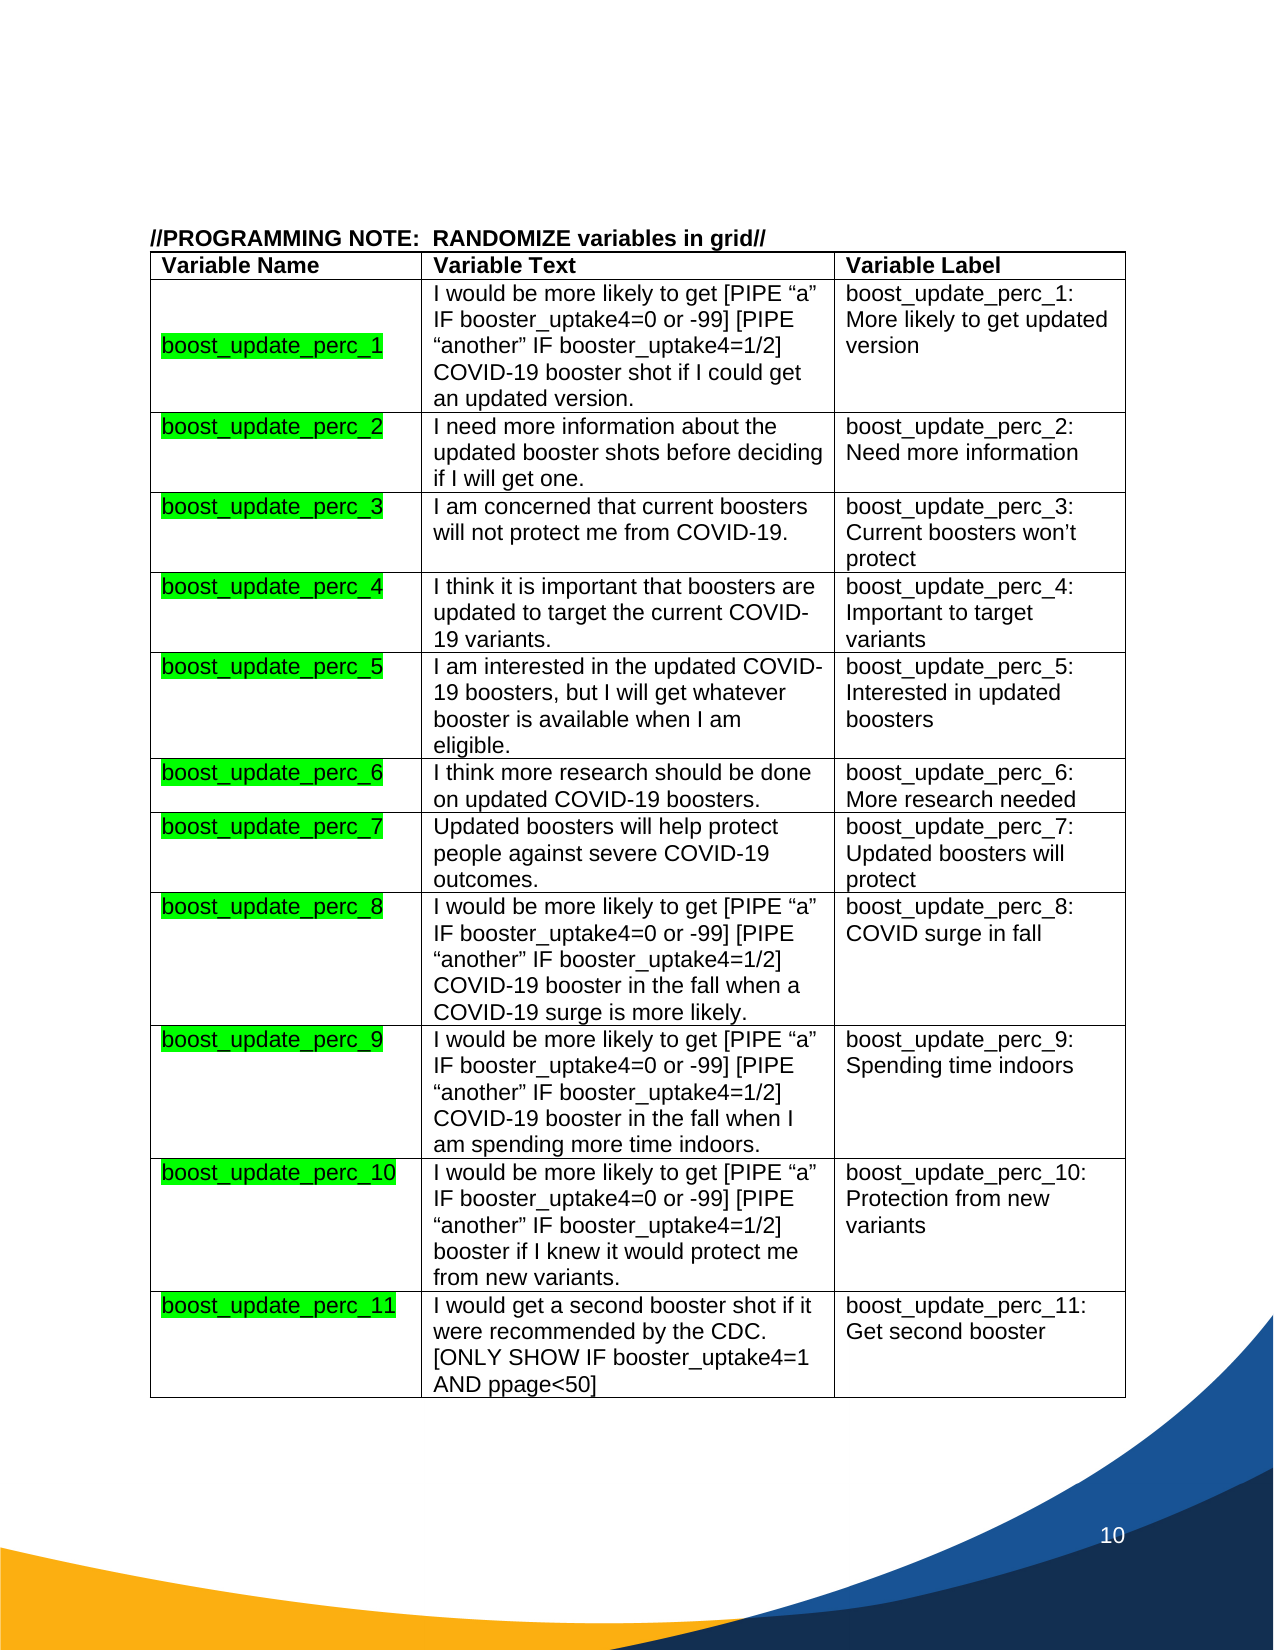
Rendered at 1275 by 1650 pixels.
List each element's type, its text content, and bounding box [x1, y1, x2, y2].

table_cell I am concerned that current boosters will not protect me from COVID-19. [422, 493, 834, 572]
table_header Variable Label [835, 253, 1125, 279]
table_cell I would be more likely to get [PIPE “a” IF booster_uptake4=0 or -99] [PIPE “another” IF booster_uptake4=1/2] COVID-19 booster in the fall when a COVID-19 surge is more likely. [422, 893, 834, 1025]
table_header Variable Name [151, 253, 421, 279]
table_cell boost_update_perc_9 [151, 1026, 421, 1158]
table_cell boost_update_perc_7: Updated boosters will protect [835, 813, 1125, 892]
table_cell boost_update_perc_5: Interested in updated boosters [835, 653, 1125, 758]
table_cell boost_update_perc_6: More research needed [835, 759, 1125, 812]
table_cell boost_update_perc_5 [151, 653, 421, 758]
table_cell boost_update_perc_2 [151, 413, 421, 492]
text //PROGRAMMING NOTE: RANDOMIZE variables in grid// [150, 225, 1125, 251]
table_cell boost_update_perc_6 [151, 759, 421, 812]
table_cell I think more research should be done on updated COVID-19 boosters. [422, 759, 834, 812]
table_cell boost_update_perc_1 [151, 280, 421, 412]
picture [0, 1305, 1274, 1650]
table_cell boost_update_perc_4 [151, 573, 421, 652]
table_cell I would be more likely to get [PIPE “a” IF booster_uptake4=0 or -99] [PIPE “another” IF booster_uptake4=1/2] booster if I knew it would protect me from new variants. [422, 1159, 834, 1291]
table_cell boost_update_perc_3: Current boosters won’t protect [835, 493, 1125, 572]
table_cell I would be more likely to get [PIPE “a” IF booster_uptake4=0 or -99] [PIPE “another” IF booster_uptake4=1/2] COVID-19 booster in the fall when I am spending more time indoors. [422, 1026, 834, 1158]
table_cell boost_update_perc_9: Spending time indoors [835, 1026, 1125, 1158]
table_cell boost_update_perc_11: Get second booster [835, 1292, 1125, 1397]
table_cell boost_update_perc_8 [151, 893, 421, 1025]
table_cell I would get a second booster shot if it were recommended by the CDC. [ONLY SHOW IF booster_uptake4=1 AND ppage<50] [422, 1292, 834, 1397]
table_cell I need more information about the updated booster shots before deciding if I will get one. [422, 413, 834, 492]
table_cell I think it is important that boosters are updated to target the current COVID-19 variants. [422, 573, 834, 652]
table_header Variable Text [422, 253, 834, 279]
table_cell boost_update_perc_1: More likely to get updated version [835, 280, 1125, 412]
table_cell I would be more likely to get [PIPE “a” IF booster_uptake4=0 or -99] [PIPE “another” IF booster_uptake4=1/2] COVID-19 booster shot if I could get an updated version. [422, 280, 834, 412]
table_cell boost_update_perc_10 [151, 1159, 421, 1291]
table_cell boost_update_perc_4: Important to target variants [835, 573, 1125, 652]
table_cell boost_update_perc_11 [151, 1292, 421, 1397]
table_cell boost_update_perc_7 [151, 813, 421, 892]
table_cell I am interested in the updated COVID-19 boosters, but I will get whatever booster is available when I am eligible. [422, 653, 834, 758]
table_cell boost_update_perc_8: COVID surge in fall [835, 893, 1125, 1025]
table_cell boost_update_perc_2: Need more information [835, 413, 1125, 492]
table_cell boost_update_perc_3 [151, 493, 421, 572]
table_cell boost_update_perc_10: Protection from new variants [835, 1159, 1125, 1291]
table_cell Updated boosters will help protect people against severe COVID-19 outcomes. [422, 813, 834, 892]
